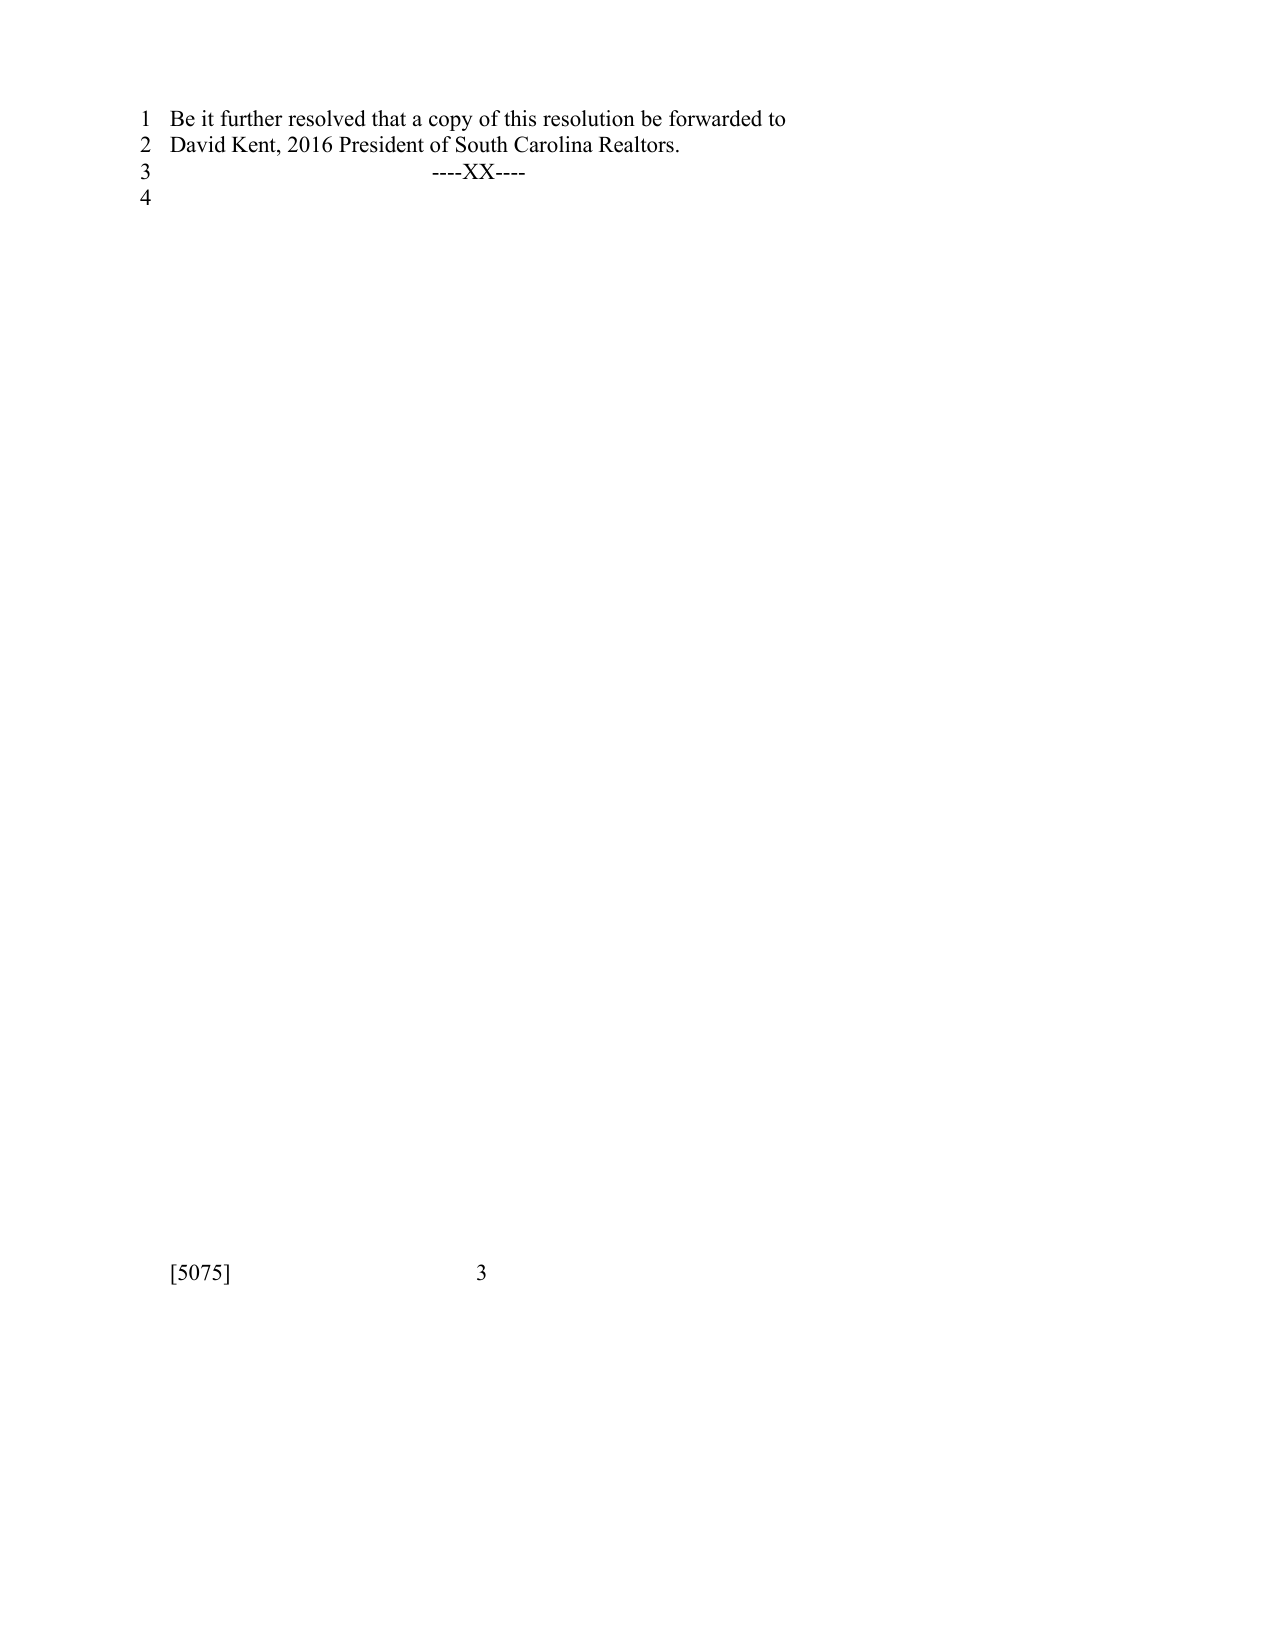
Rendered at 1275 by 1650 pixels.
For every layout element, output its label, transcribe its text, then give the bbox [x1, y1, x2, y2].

text ----XX---- [169, 158, 787, 184]
text Be it further resolved that a copy of this resolution be forwarded to David Kent, 2016 President of South Carolina Realtors. [169, 105, 787, 158]
